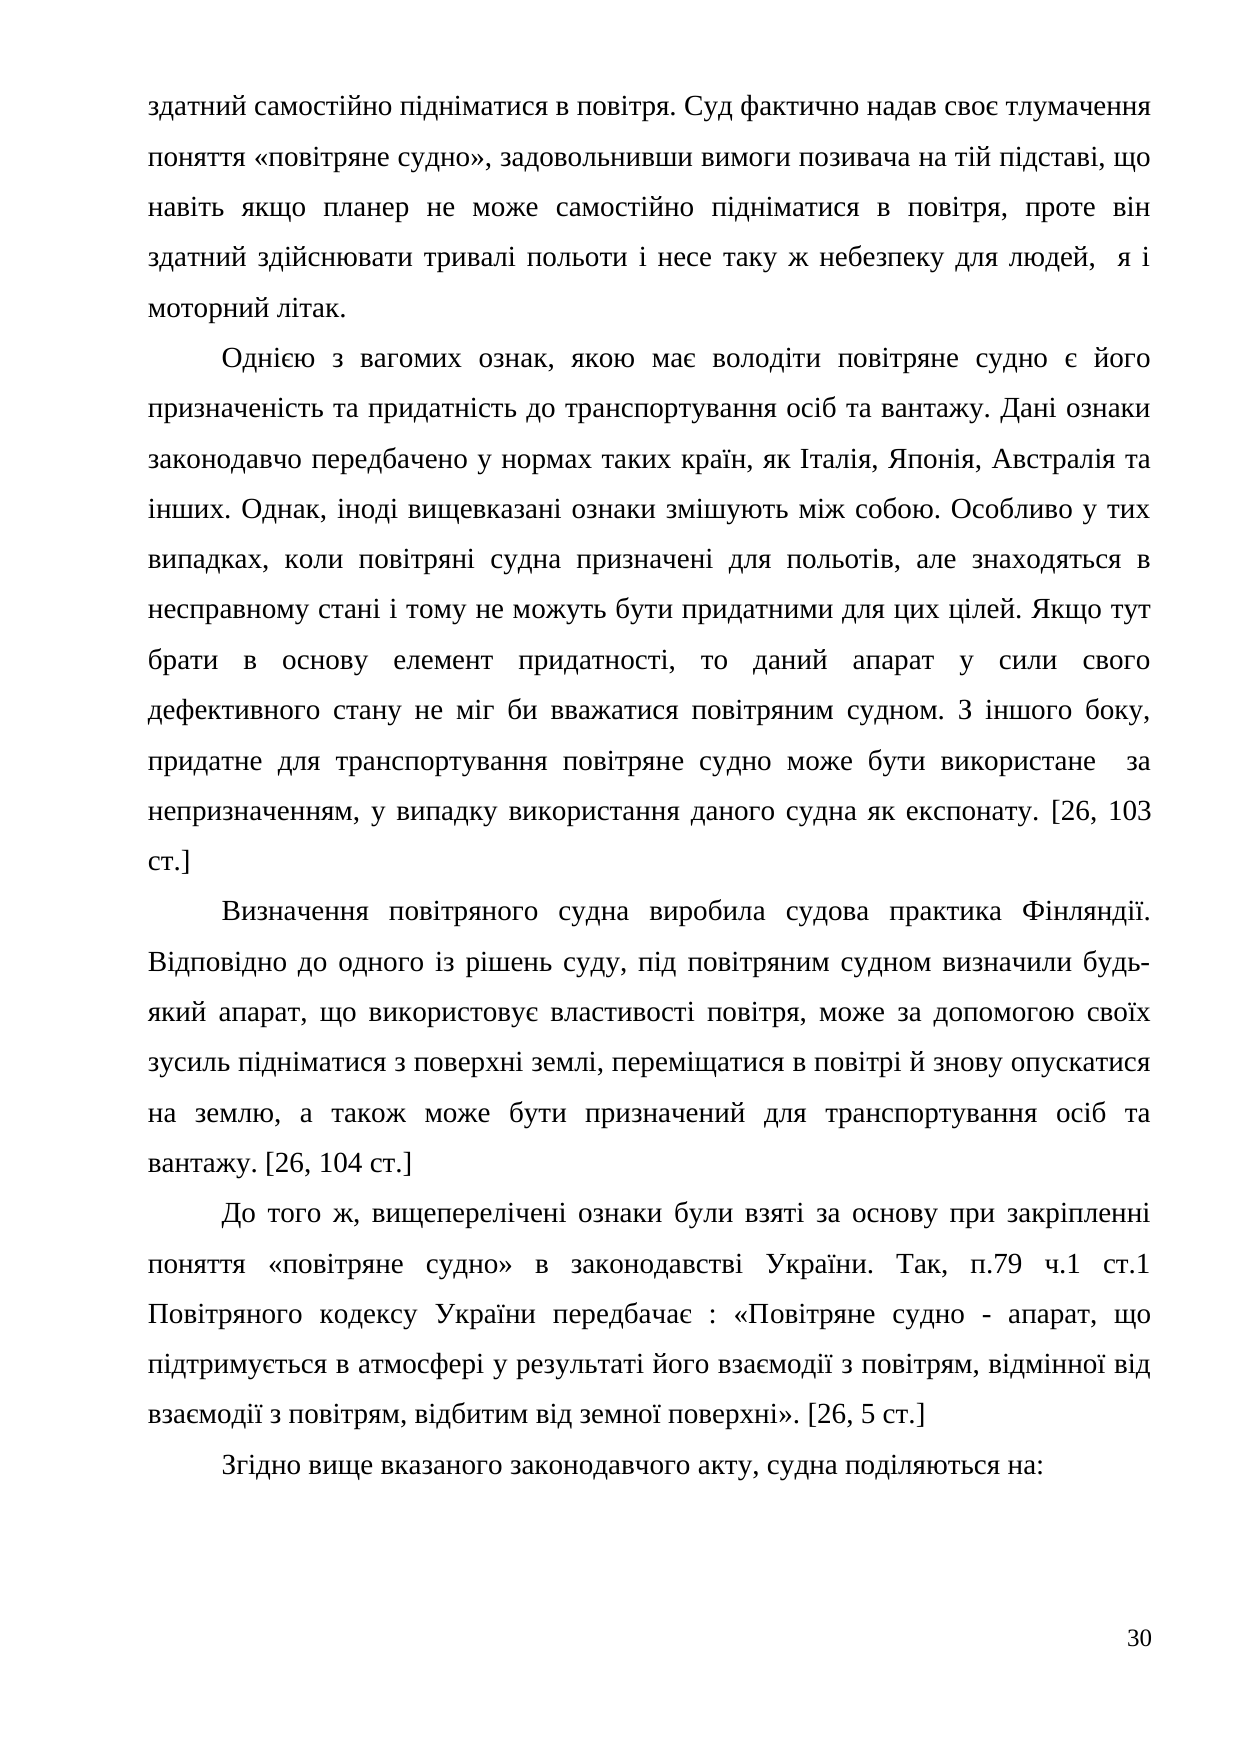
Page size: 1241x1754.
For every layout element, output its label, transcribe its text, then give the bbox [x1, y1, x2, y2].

text Визначення повітряного судна виробила судова практика Фінляндії. Відповідно до одного із рішень суду, під повітряним судном визначили будь-який апарат, що використовує властивості повітря, може за допомогою своїх зусиль підніматися з поверхні землі, переміщатися в повітрі й знову опускатися на землю, а також може бути призначений для транспортування осіб та вантажу. [26, 104 ст.] [148, 893, 1152, 1179]
text До того ж, вищеперелічені ознаки були взяті за основу при закріпленні поняття «повітряне судно» в законодавстві України. Так, п.79 ч.1 ст.1 Повітряного кодексу України передбачає : «Повітряне судно - апарат, що підтримується в атмосфері у результаті його взаємодії з повітрям, відмінної від взаємодії з повітрям, відбитим від земної поверхні». [26, 5 ст.] [148, 1195, 1152, 1346]
text Згідно вище вказаного законодавчого акту, судна поділяються на: [148, 1447, 1152, 1481]
text До того ж, вищеперелічені ознаки були взяті за основу при закріпленні поняття «повітряне судно» в законодавстві України. Так, п.79 ч.1 ст.1 Повітряного кодексу України передбачає : «Повітряне судно - апарат, що підтримується в атмосфері у результаті його взаємодії з повітрям, відмінної від взаємодії з повітрям, відбитим від земної поверхні». [26, 5 ст.] [148, 1380, 1152, 1430]
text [148, 88, 1152, 323]
text Однією з вагомих ознак, якою має володіти повітряне судно є його призначеність та придатність до транспортування осіб та вантажу. Дані ознаки законодавчо передбачено у нормах таких країн, як Італія, Японія, Австралія та інших. Однак, іноді вищевказані ознаки змішують між собою. Особливо у тих випадках, коли повітряні судна призначені для польотів, але знаходяться в несправному стані і тому не можуть бути придатними для цих цілей. Якщо тут брати в основу елемент придатності, то даний апарат у сили свого дефективного стану не міг би вважатися повітряним судном. З іншого боку, придатне для транспортування повітряне судно може бути використане за непризначенням, у випадку використання даного судна як експонату. [26, 103 ст.] [148, 340, 1152, 877]
